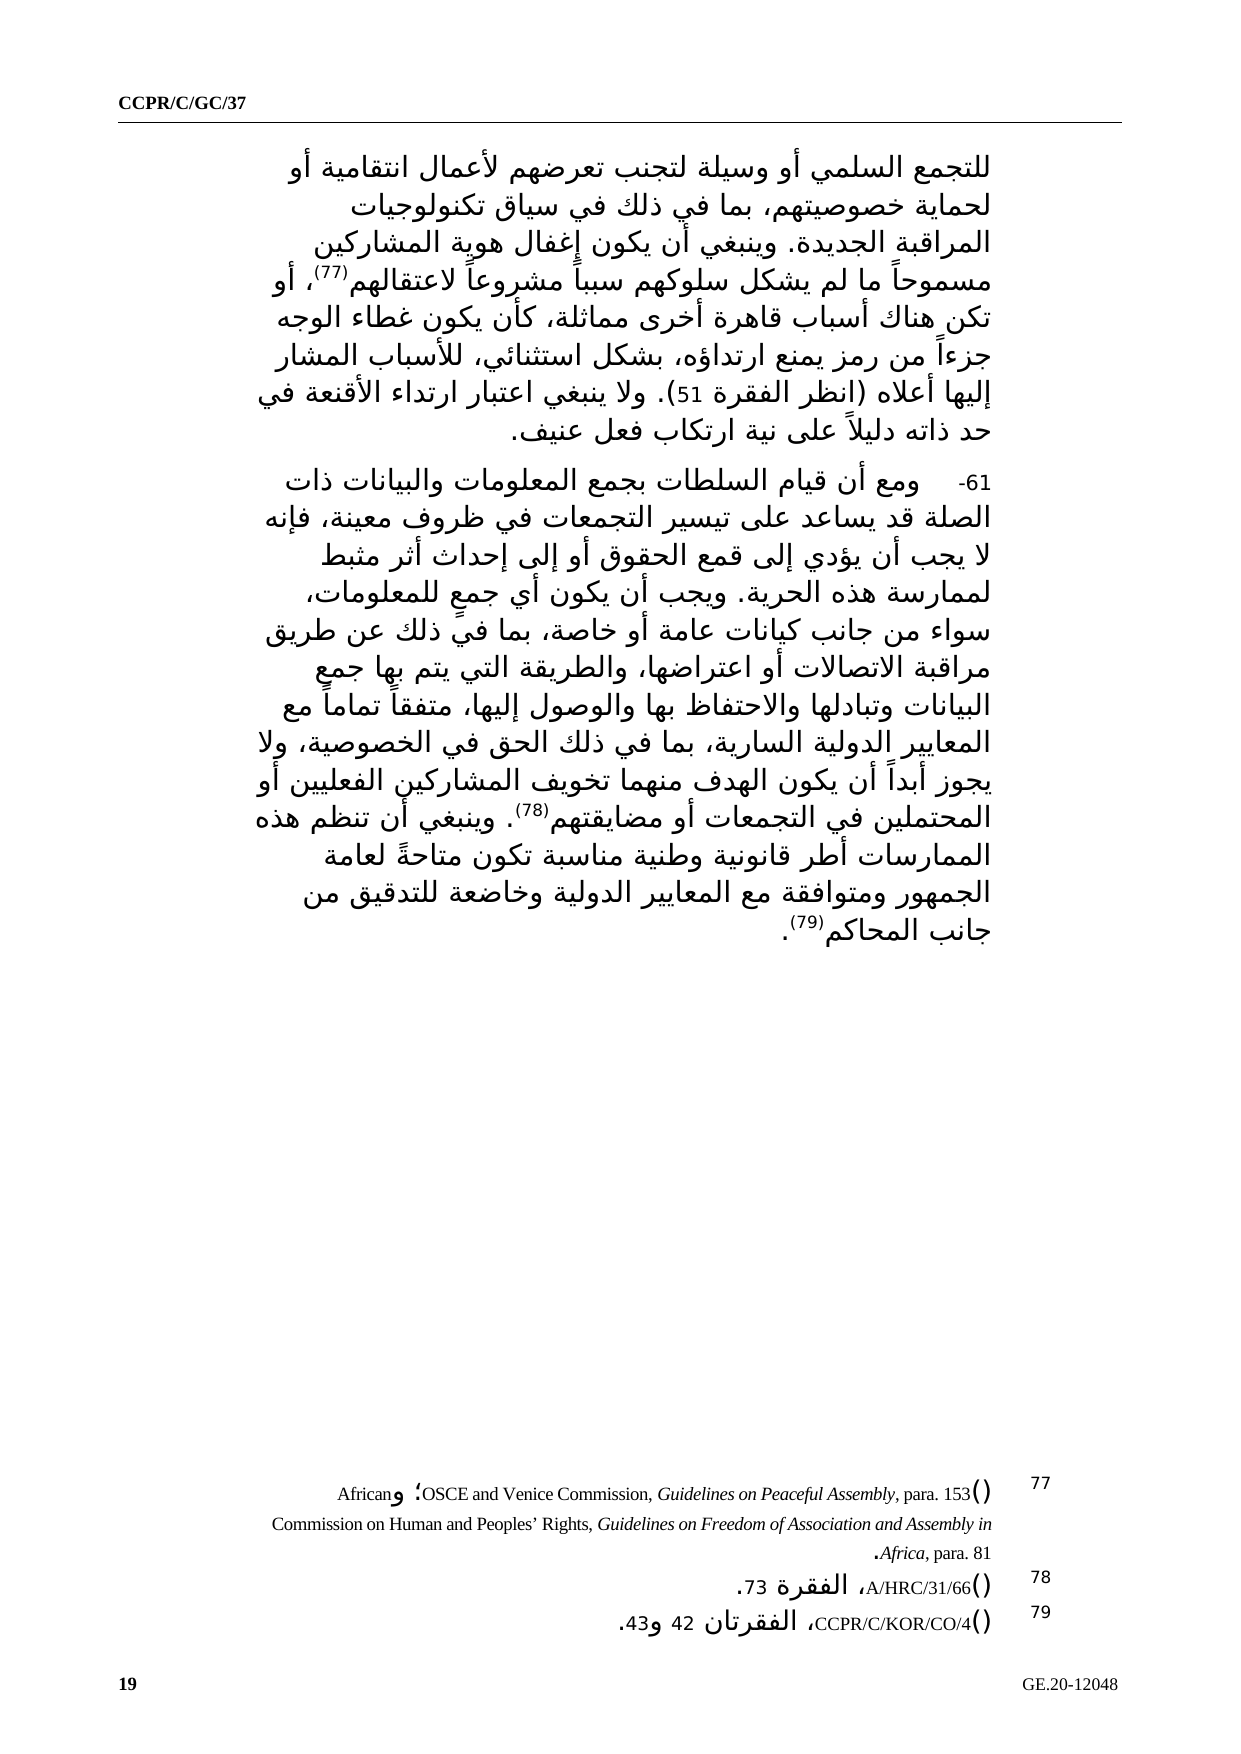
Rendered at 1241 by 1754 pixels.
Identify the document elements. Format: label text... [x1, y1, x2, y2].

text 61- ومع أن قيام السلطات بجمع المعلومات والبيانات ذات الصلة قد يساعد على تيسير التجمعات في ظروف معينة، فإنه لا يجب أن يؤدي إلى قمع الحقوق أو إلى إحداث أثر مثبط لممارسة هذه الحرية. ويجب أن يكون أي جمعٍ للمعلومات، سواء من جانب كيانات عامة أو خاصة، بما في ذلك عن طريق مراقبة الاتصالات أو اعتراضها، والطريقة التي يتم بها جمع البيانات وتبادلها والاحتفاظ بها والوصول إليها، متفقاً تماماً مع المعايير الدولية السارية، بما في ذلك الحق في الخصوصية، ولا يجوز أبداً أن يكون الهدف منهما تخويف المشاركين الفعليين أو المحتملين في التجمعات أو مضايقتهم(). وينبغي أن تنظم هذه الممارسات أطر قانونية وطنية مناسبة تكون متاحةً لعامة الجمهور ومتوافقة مع المعايير الدولية وخاضعة للتدقيق من جانب المحاكم(). [248, 460, 992, 948]
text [248, 148, 992, 448]
